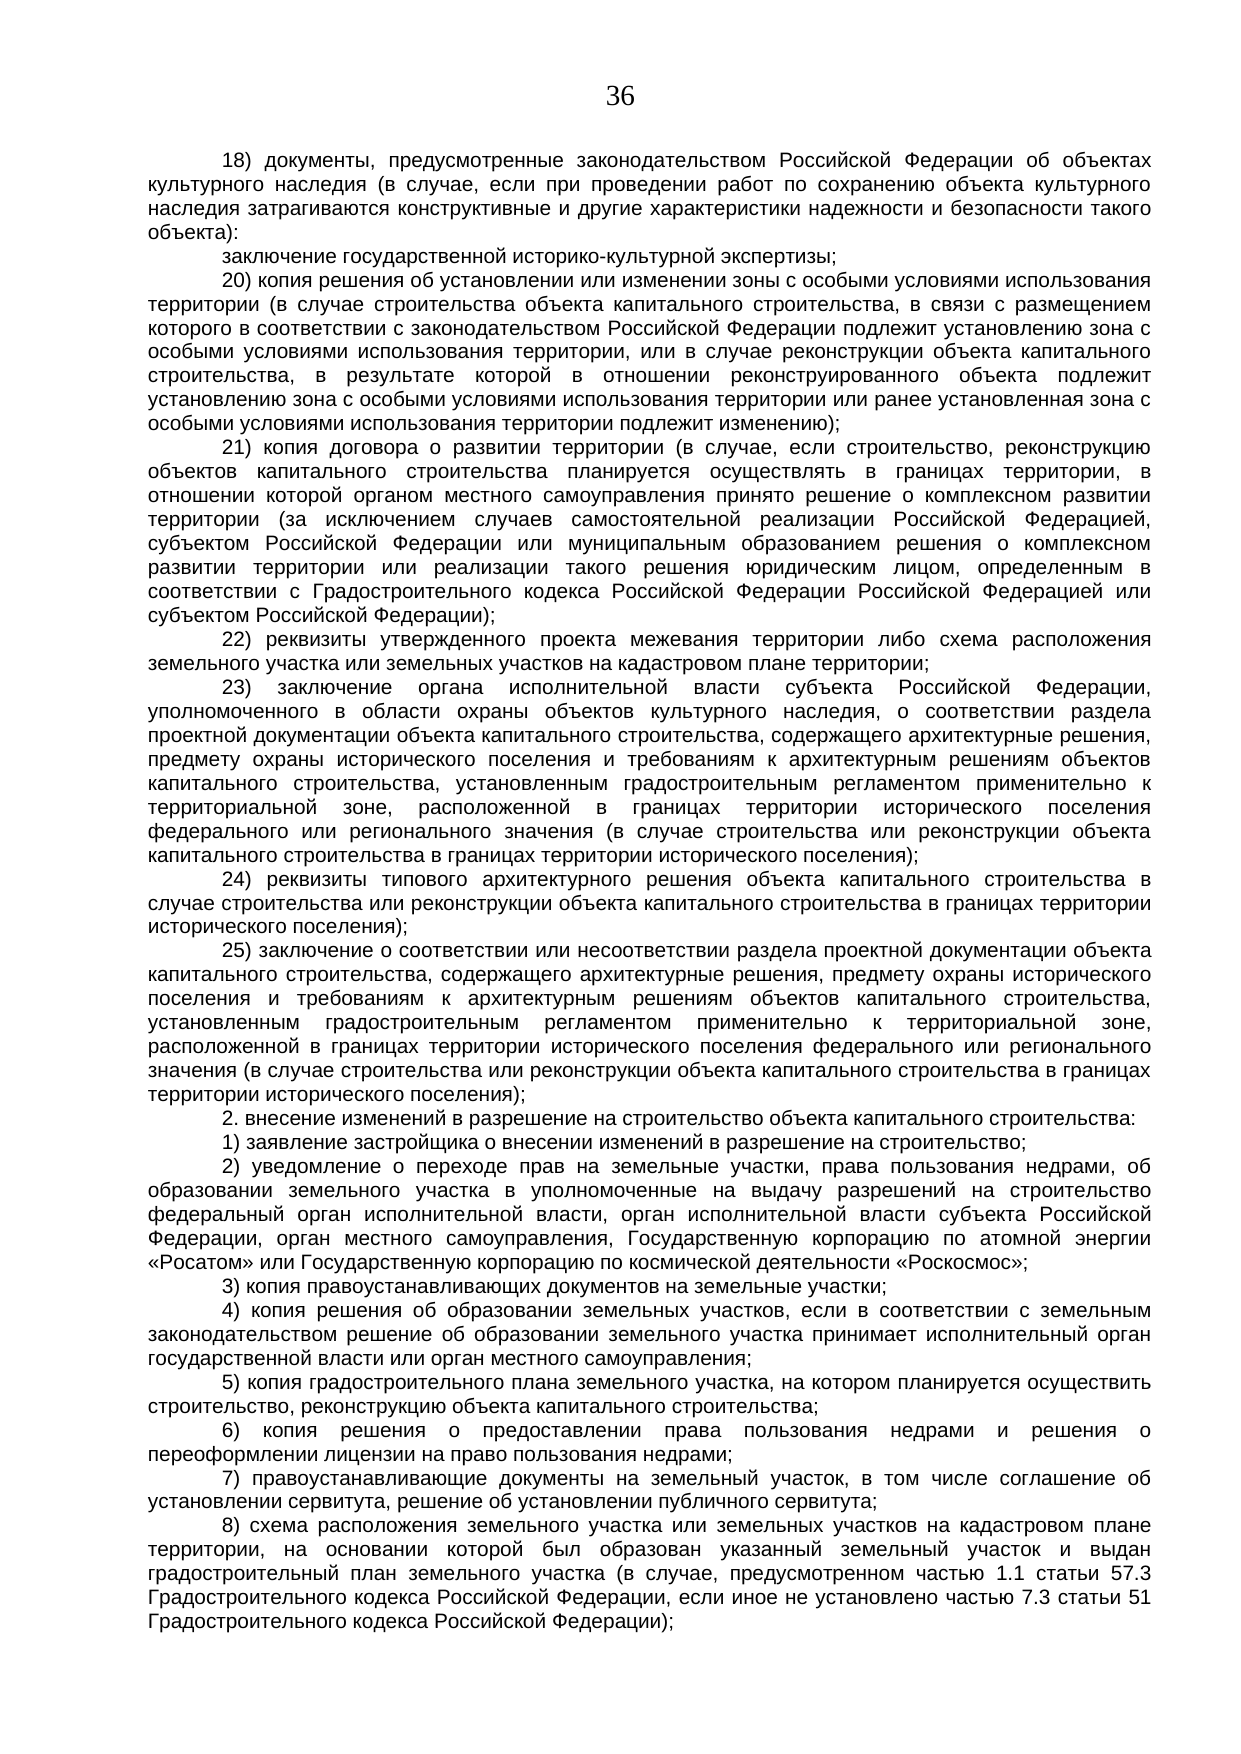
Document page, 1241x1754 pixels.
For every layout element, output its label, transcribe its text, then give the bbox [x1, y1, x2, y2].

text 1) заявление застройщика о внесении изменений в разрешение на строительство; [148, 1130, 1152, 1154]
text 23) заключение органа исполнительной власти субъекта Российской Федерации, уполномоченного в области охраны объектов культурного наследия, о соответствии раздела проектной документации объекта капитального строительства, содержащего архитектурные решения, предмету охраны исторического поселения и требованиям к архитектурным решениям объектов капитального строительства, установленным градостроительным регламентом применительно к территориальной зоне, расположенной в границах территории исторического поселения федерального или регионального значения (в случае строительства или реконструкции объекта капитального строительства в границах территории исторического поселения); [148, 675, 1152, 866]
text 18) документы, предусмотренные законодательством Российской Федерации об объектах культурного наследия (в случае, если при проведении работ по сохранению объекта культурного наследия затрагиваются конструктивные и другие характеристики надежности и безопасности такого объекта): [148, 148, 1152, 243]
text 8) схема расположения земельного участка или земельных участков на кадастровом плане территории, на основании которой был образован указанный земельный участок и выдан градостроительный план земельного участка (в случае, предусмотренном частью 1.1 статьи 57.3 Градостроительного кодекса Российской Федерации, если иное не установлено частью 7.3 статьи 51 Градостроительного кодекса Российской Федерации); [148, 1513, 1152, 1633]
text 7) правоустанавливающие документы на земельный участок, в том числе соглашение об установлении сервитута, решение об установлении публичного сервитута; [148, 1465, 1152, 1513]
text 22) реквизиты утвержденного проекта межевания территории либо схема расположения земельного участка или земельных участков на кадастровом плане территории; [148, 627, 1152, 675]
text 25) заключение о соответствии или несоответствии раздела проектной документации объекта капитального строительства, содержащего архитектурные решения, предмету охраны исторического поселения и требованиям к архитектурным решениям объектов капитального строительства, установленным градостроительным регламентом применительно к территориальной зоне, расположенной в границах территории исторического поселения федерального или регионального значения (в случае строительства или реконструкции объекта капитального строительства в границах территории исторического поселения); [148, 938, 1152, 1106]
text 2. внесение изменений в разрешение на строительство объекта капитального строительства: [148, 1106, 1152, 1130]
text 6) копия решения о предоставлении права пользования недрами и решения о переоформлении лицензии на право пользования недрами; [148, 1417, 1152, 1465]
text 21) копия договора о развитии территории (в случае, если строительство, реконструкцию объектов капитального строительства планируется осуществлять в границах территории, в отношении которой органом местного самоуправления принято решение о комплексном развитии территории (за исключением случаев самостоятельной реализации Российской Федерацией, субъектом Российской Федерации или муниципальным образованием решения о комплексном развитии территории или реализации такого решения юридическим лицом, определенным в соответствии с Градостроительного кодекса Российской Федерации Российской Федерацией или субъектом Российской Федерации); [148, 435, 1152, 627]
text 5) копия градостроительного плана земельного участка, на котором планируется осуществить строительство, реконструкцию объекта капитального строительства; [148, 1369, 1152, 1417]
text 24) реквизиты типового архитектурного решения объекта капитального строительства в случае строительства или реконструкции объекта капитального строительства в границах территории исторического поселения); [148, 866, 1152, 938]
text 20) копия решения об установлении или изменении зоны с особыми условиями использования территории (в случае строительства объекта капитального строительства, в связи с размещением которого в соответствии с законодательством Российской Федерации подлежит установлению зона с особыми условиями использования территории, или в случае реконструкции объекта капитального строительства, в результате которой в отношении реконструированного объекта подлежит установлению зона с особыми условиями использования территории или ранее установленная зона с особыми условиями использования территории подлежит изменению); [148, 267, 1152, 435]
text заключение государственной историко-культурной экспертизы; [148, 243, 1152, 267]
text 2) уведомление о переходе прав на земельные участки, права пользования недрами, об образовании земельного участка в уполномоченные на выдачу разрешений на строительство федеральный орган исполнительной власти, орган исполнительной власти субъекта Российской Федерации, орган местного самоуправления, Государственную корпорацию по атомной энергии «Росатом» или Государственную корпорацию по космической деятельности «Роскосмос»; [148, 1154, 1152, 1274]
text 4) копия решения об образовании земельных участков, если в соответствии с земельным законодательством решение об образовании земельного участка принимает исполнительный орган государственной власти или орган местного самоуправления; [148, 1298, 1152, 1369]
text 3) копия правоустанавливающих документов на земельные участки; [148, 1274, 1152, 1298]
